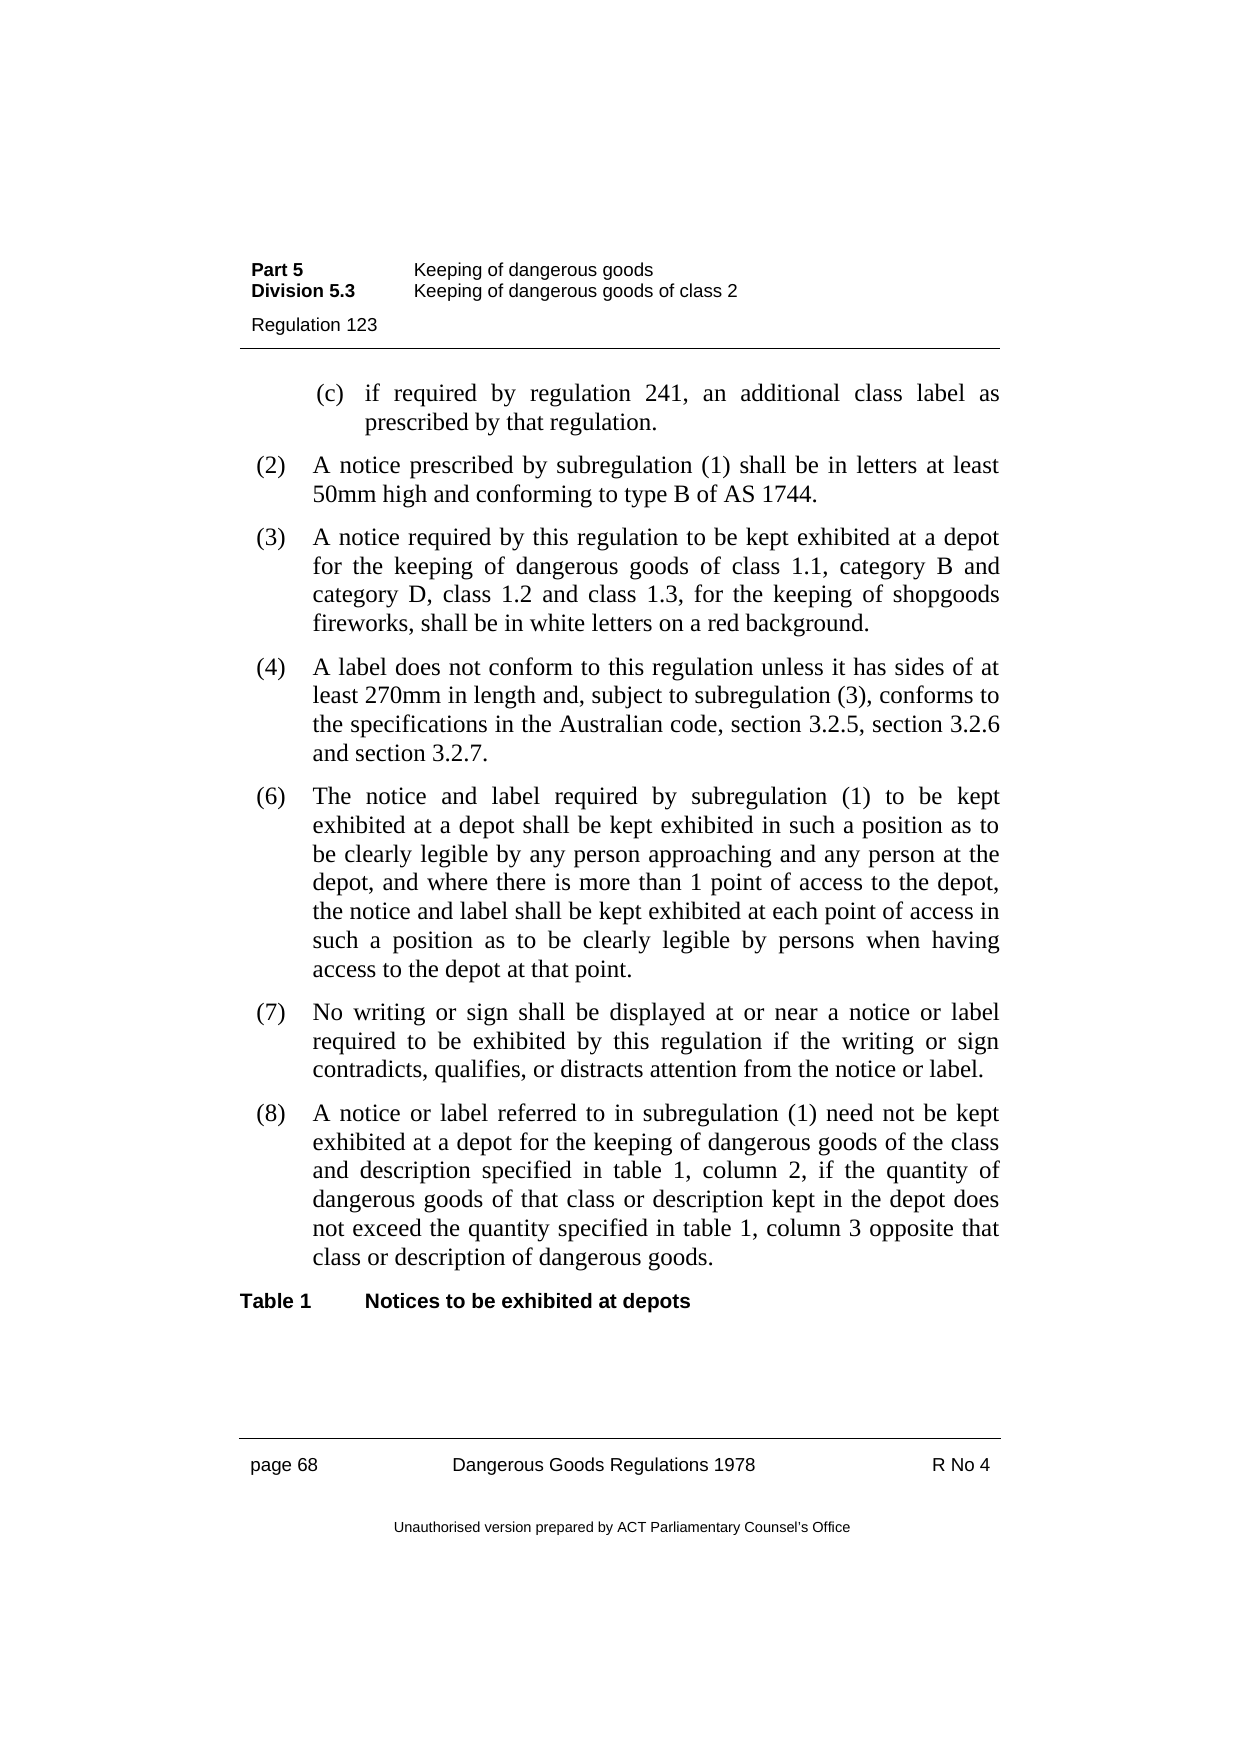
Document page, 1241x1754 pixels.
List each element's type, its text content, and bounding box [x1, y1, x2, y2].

text (6) The notice and label required by subregulation (1) to be kept exhibited at a depot shall be kept exhibited in such a position as to be clearly legible by any person approaching and any person at the depot, and where there is more than 1 point of access to the depot, the notice and label shall be kept exhibited at each point of access in such a position as to be clearly legible by persons when having access to the depot at that point. [239, 781, 1001, 982]
text (2) A notice prescribed by subregulation (1) shall be in letters at least 50mm high and conforming to type B of AS 1744. [239, 450, 1001, 507]
text (7) No writing or sign shall be displayed at or near a notice or label required to be exhibited by this regulation if the writing or sign contradicts, qualifies, or distracts attention from the notice or label. [239, 997, 1001, 1083]
text (3) A notice required by this regulation to be kept exhibited at a depot for the keeping of dangerous goods of class 1.1, category B and category D, class 1.2 and class 1.3, for the keeping of shopgoods fireworks, shall be in white letters on a red background. [239, 522, 1001, 637]
text (c) if required by regulation 241, an additional class label as prescribed by that regulation. [239, 378, 1001, 435]
text (8) A notice or label referred to in subregulation (1) need not be kept exhibited at a depot for the keeping of dangerous goods of the class and description specified in table 1, column 2, if the quantity of dangerous goods of that class or description kept in the depot does not exceed the quantity specified in table 1, column 3 opposite that class or description of dangerous goods. [239, 1098, 1001, 1270]
text (4) A label does not conform to this regulation unless it has sides of at least 270mm in length and, subject to subregulation (3), conforms to the specifications in the Australian code, section 3.2.5, section 3.2.6 and section 3.2.7. [239, 652, 1001, 767]
text Table 1 Notices to be exhibited at depots [239, 1289, 1001, 1313]
